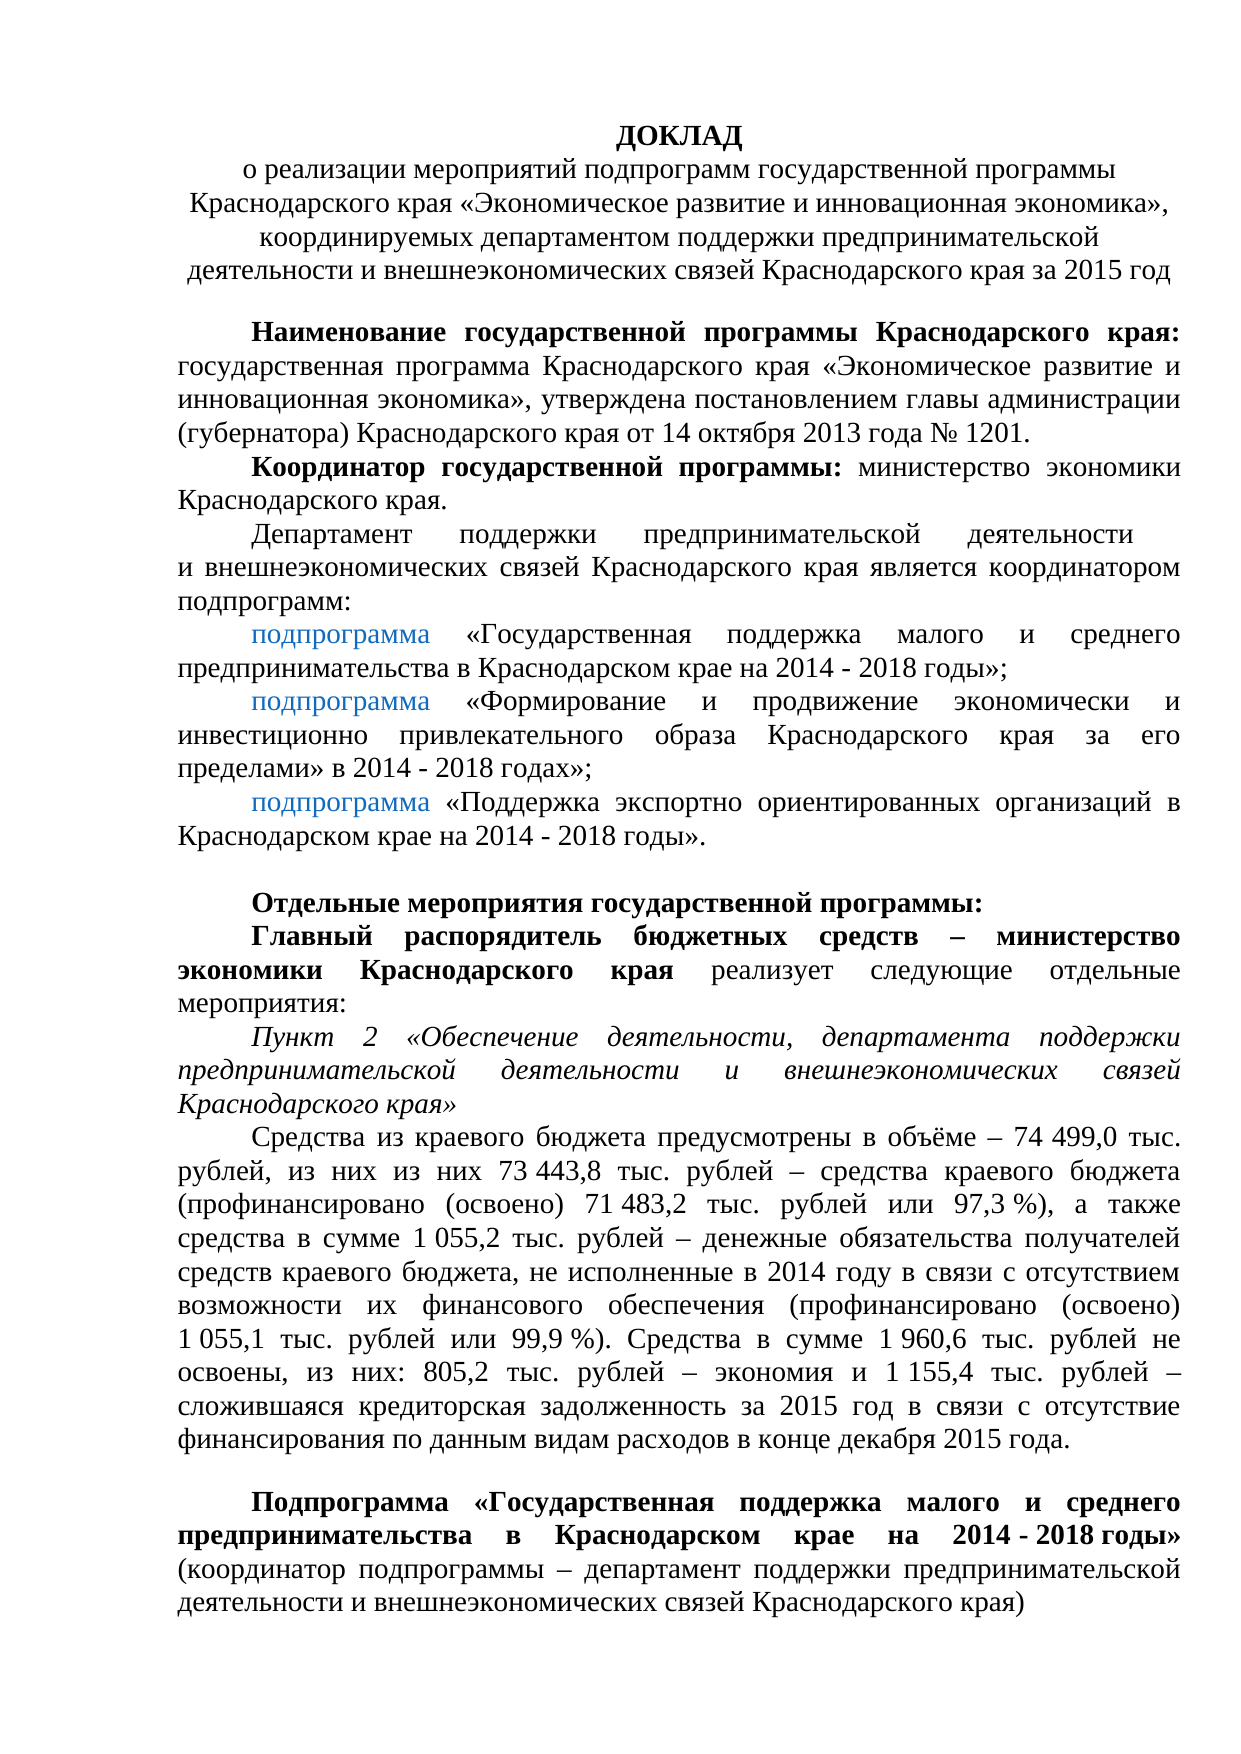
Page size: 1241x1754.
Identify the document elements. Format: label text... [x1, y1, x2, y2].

text Подпрограмма «Государственная поддержка малого и среднего предпринимательства в Краснодарском крае на 2014 - 2018 годы» (координатор подпрограммы – департамент поддержки предпринимательской деятельности и внешнеэкономических связей Краснодарского края) [177, 1484, 1181, 1618]
text Средства из краевого бюджета предусмотрены в объёме – 74 499,0 тыс. рублей, из них из них 73 443,8 тыс. рублей – средства краевого бюджета (профинансировано (освоено) 71 483,2 тыс. рублей или 97,3 %), а также средства в сумме 1 055,2 тыс. рублей – денежные обязательства получателей средств краевого бюджета, не исполненные в 2014 году в связи с отсутствием возможности их финансового обеспечения (профинансировано (освоено) 1 055,1 тыс. рублей или 99,9 %). Средства в сумме 1 960,6 тыс. рублей не освоены, из них: 805,2 тыс. рублей – экономия и 1 155,4 тыс. рублей – сложившаяся кредиторская задолженность за 2015 год в связи с отсутствие финансирования по данным видам расходов в конце декабря 2015 года. [177, 1119, 1181, 1455]
subtitle Координатор государственной программы: министерство экономики Краснодарского края. [177, 449, 1181, 516]
text Наименование государственной программы Краснодарского края: государственная программа Краснодарского края «Экономическое развитие и инновационная экономика», утверждена постановлением главы администрации (губернатора) Краснодарского края от 14 октября 2013 года № 1201. [177, 314, 1181, 449]
text ДОКЛАД [177, 118, 1181, 152]
text Отдельные мероприятия государственной программы: [177, 885, 1181, 918]
text Главный распорядитель бюджетных средств – министерство экономики Краснодарского края реализует следующие отдельные мероприятия: [177, 918, 1181, 1019]
text о реализации мероприятий подпрограмм государственной программы [177, 152, 1181, 185]
text Департамент поддержки предпринимательской деятельности и внешнеэкономических связей Краснодарского края является координатором подпрограмм: [177, 516, 1181, 616]
text Пункт 2 «Обеспечение деятельности, департамента поддержки предпринимательской деятельности и внешнеэкономических связей Краснодарского края» [177, 1019, 1181, 1119]
text подпрограмма «Формирование и продвижение экономически и инвестиционно привлекательного образа Краснодарского края за его пределами» в 2014 - 2018 годах»; [177, 683, 1181, 784]
text подпрограмма «Поддержка экспортно ориентированных организаций в Краснодарском крае на 2014 - 2018 годы». [177, 784, 1181, 851]
text подпрограмма «Государственная поддержка малого и среднего предпринимательства в Краснодарском крае на 2014 - 2018 годы»; [177, 616, 1181, 683]
text Краснодарского края «Экономическое развитие и инновационная экономика», координируемых департаментом поддержки предпринимательской деятельности и внешнеэкономических связей Краснодарского края за 2015 год [177, 185, 1181, 286]
